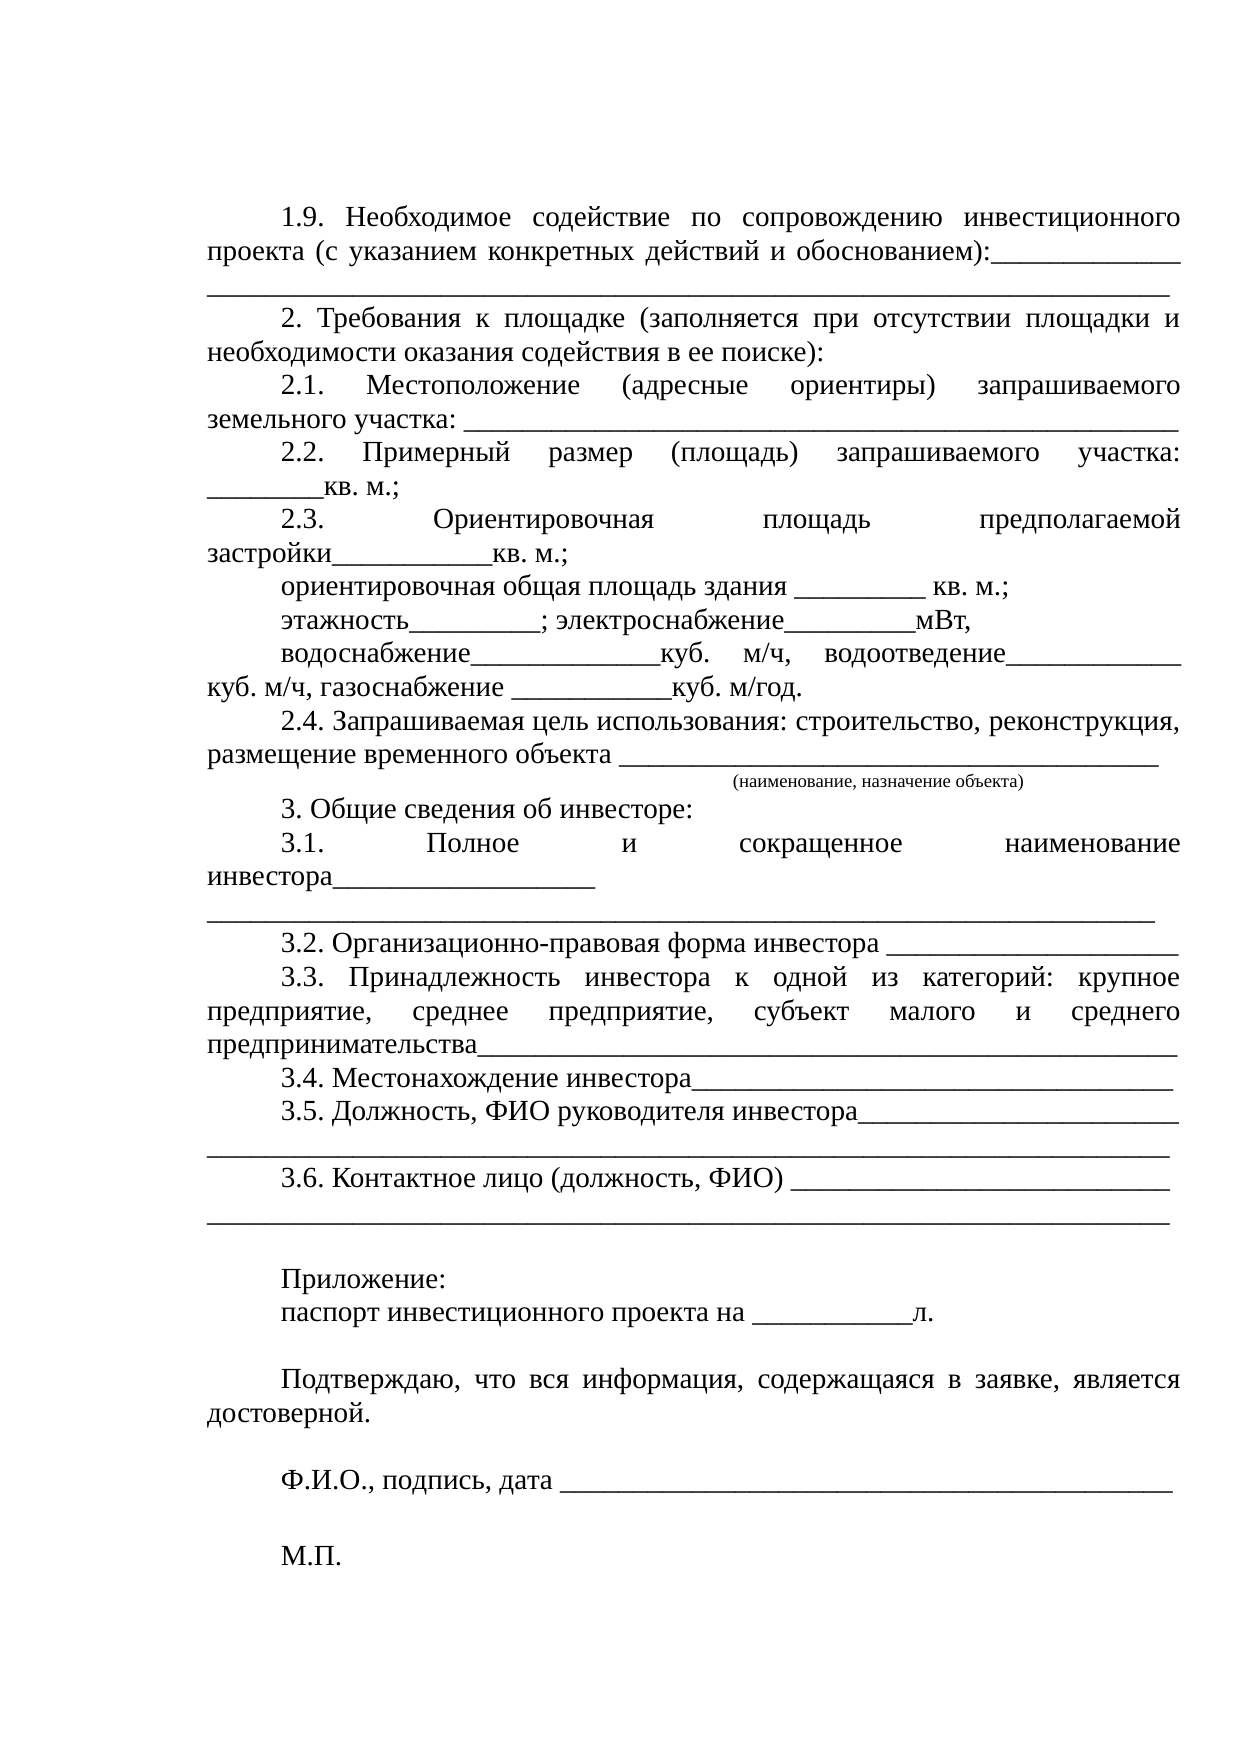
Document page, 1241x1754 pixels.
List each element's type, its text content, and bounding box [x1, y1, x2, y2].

text 3.4. Местонахождение инвестора_________________________________ [207, 1060, 1181, 1093]
text (наименование, назначение объекта) [207, 770, 1181, 791]
text Подтверждаю, что вся информация, содержащаяся в заявке, является достоверной. [207, 1362, 1181, 1429]
text 3.5. Должность, ФИО руководителя инвестора______________________ [207, 1093, 1181, 1127]
text 2.4. Запрашиваемая цель использования: строительство, реконструкция, размещение временного объекта _____________________________________ [207, 703, 1181, 770]
text 3. Общие сведения об инвесторе: [207, 791, 1181, 825]
text 3.2. Организационно-правовая форма инвестора ____________________ [207, 926, 1181, 959]
text водоснабжение_____________куб. м/ч, водоотведение____________ куб. м/ч, газоснабжение ___________куб. м/год. [207, 636, 1181, 703]
text __________________________________________________________________ [207, 1194, 1181, 1227]
text 3.6. Контактное лицо (должность, ФИО) __________________________ [207, 1160, 1181, 1194]
text Приложение: [207, 1261, 1181, 1294]
text 2. Требования к площадке (заполняется при отсутствии площадки и необходимости оказания содействия в ее поиске): [207, 300, 1181, 367]
text 3.3. Принадлежность инвестора к одной из категорий: крупное предприятие, среднее предприятие, субъект малого и среднего предпринимательства________________________________________________ [207, 959, 1181, 1060]
text 3.1. Полное и сокращенное наименование инвестора__________________ [207, 825, 1181, 892]
text 2.3. Ориентировочная площадь предполагаемой застройки___________кв. м.; [207, 501, 1181, 568]
text Ф.И.О., подпись, дата __________________________________________ [207, 1462, 1181, 1496]
text этажность_________; электроснабжение_________мВт, [207, 602, 1181, 636]
text __________________________________________________________________ [207, 1127, 1181, 1160]
text М.П. [207, 1546, 1181, 1571]
text 2.2. Примерный размер (площадь) запрашиваемого участка: ________кв. м.; [207, 434, 1181, 501]
text паспорт инвестиционного проекта на ___________л. [207, 1294, 1181, 1328]
text 1.9. Необходимое содействие по сопровождению инвестиционного проекта (с указанием конкретных действий и обоснованием):_____________ __________________________________________________________________ [207, 199, 1181, 300]
text 2.1. Местоположение (адресные ориентиры) запрашиваемого земельного участка: _________________________________________________ [207, 367, 1181, 434]
text _________________________________________________________________ [207, 892, 1181, 926]
text ориентировочная общая площадь здания _________ кв. м.; [207, 568, 1181, 602]
